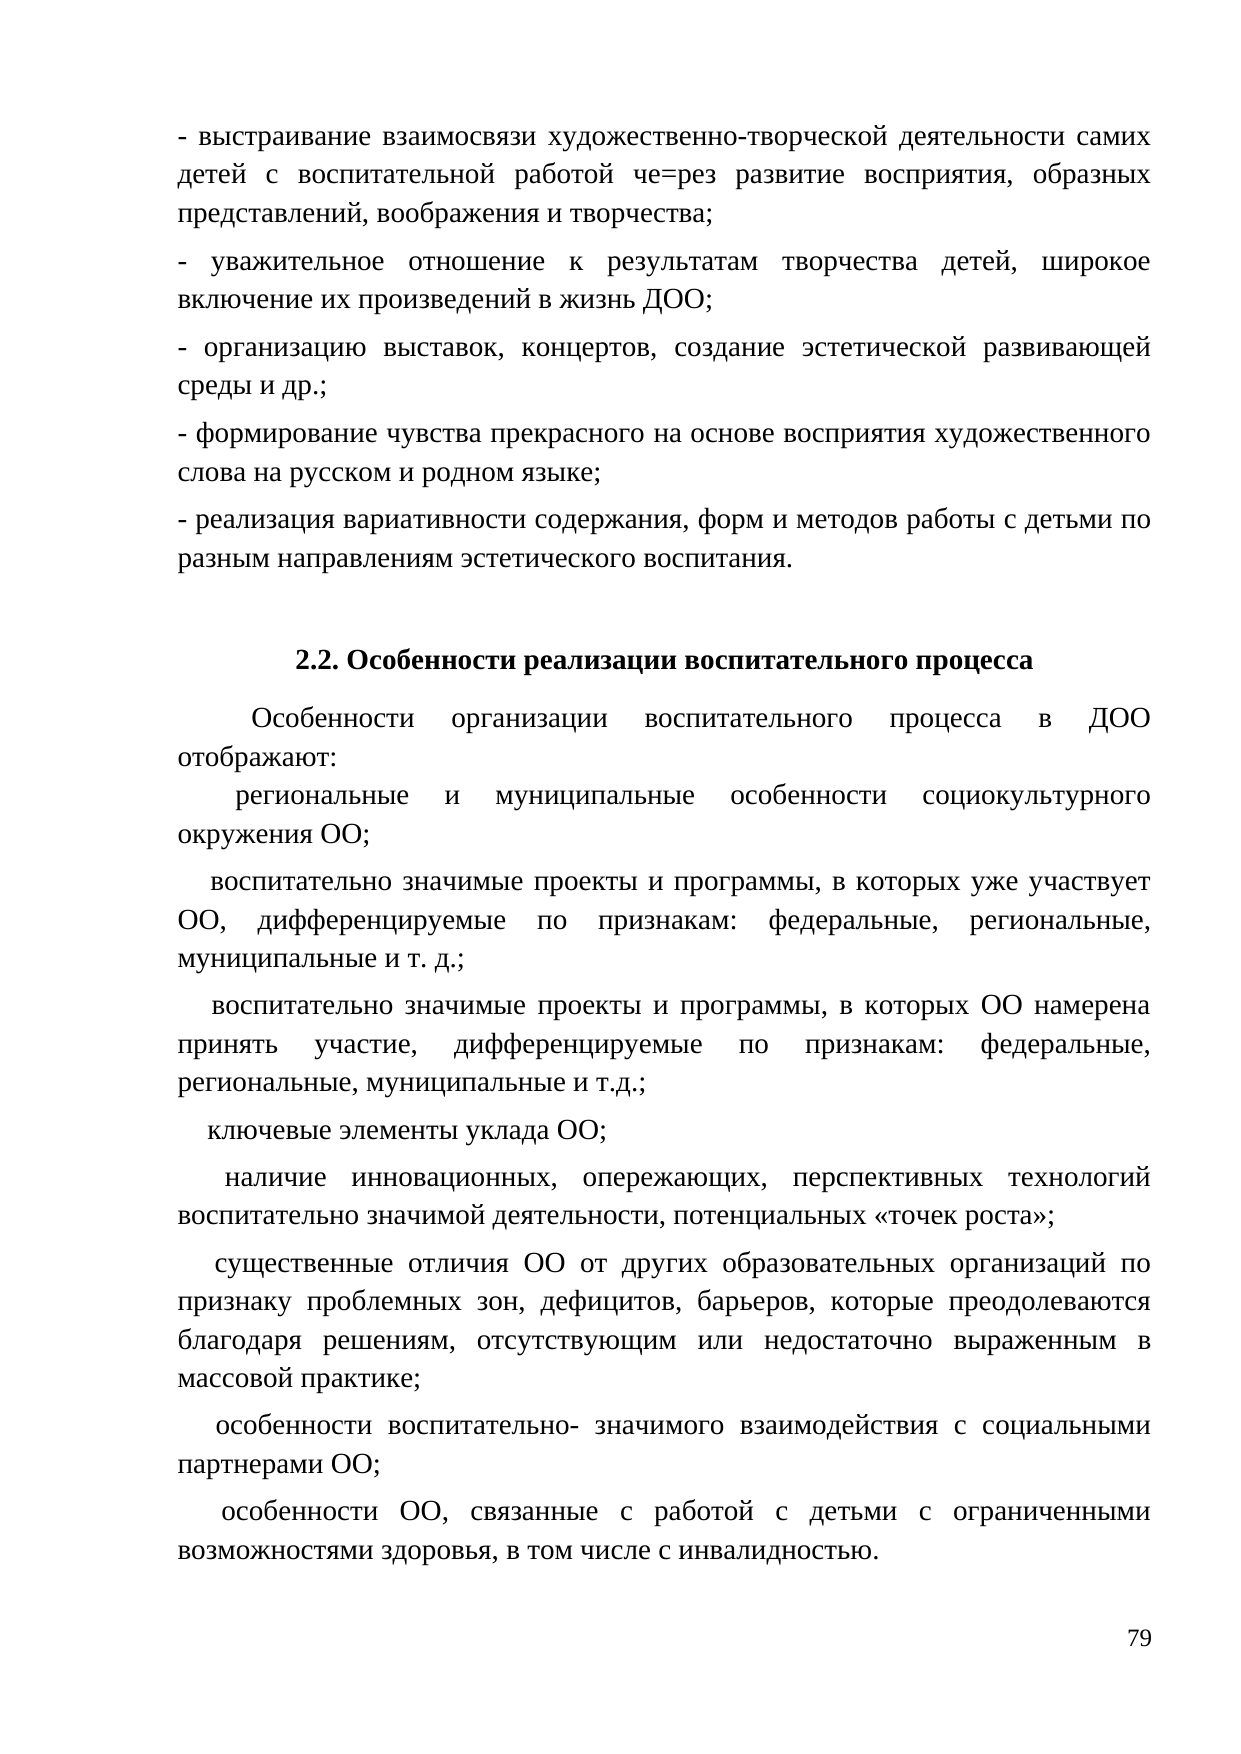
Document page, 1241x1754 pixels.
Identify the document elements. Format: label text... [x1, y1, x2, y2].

text  особенности воспитательно- значимого взаимодействия с социальными партнерами ОО; [177, 1407, 1152, 1479]
text - уважительное отношение к результатам творчества детей, широкое включение их произведений в жизнь ДОО; [177, 243, 1152, 315]
text - реализация вариативности содержания, форм и методов работы с детьми по разным направлениям эстетического воспитания. [177, 501, 1152, 573]
text 2.2. Особенности реализации воспитательного процесса [177, 642, 1152, 675]
text - организацию выставок, концертов, создание эстетической развивающей среды и др.; [177, 329, 1152, 401]
text - формирование чувства прекрасного на основе восприятия художественного слова на русском и родном языке; [177, 415, 1152, 487]
text  воспитательно значимые проекты и программы, в которых ОО намерена принять участие, дифференцируемые по признакам: федеральные, региональные, муниципальные и т.д.; [177, 987, 1152, 1098]
text  особенности ОО, связанные с работой с детьми с ограниченными возможностями здоровья, в том числе с инвалидностью. [177, 1493, 1152, 1565]
text  наличие инновационных, опережающих, перспективных технологий воспитательно значимой деятельности, потенциальных «точек роста»; [177, 1159, 1152, 1231]
text - выстраивание взаимосвязи художественно-творческой деятельности самих детей с воспитательной работой че=рез развитие восприятия, образных представлений, воображения и творчества; [177, 118, 1152, 229]
text  региональные и муниципальные особенности социокультурного окружения ОО; [177, 777, 1152, 849]
text Особенности организации воспитательного процесса в ДОО отображают: [177, 700, 1152, 772]
text  существенные отличия ОО от других образовательных организаций по признаку проблемных зон, дефицитов, барьеров, которые преодолеваются благодаря решениям, отсутствующим или недостаточно выраженным в массовой практике; [177, 1245, 1152, 1394]
text  ключевые элементы уклада ОО; [177, 1112, 1152, 1145]
text  воспитательно значимые проекты и программы, в которых уже участвует ОО, дифференцируемые по признакам: федеральные, региональные, муниципальные и т. д.; [177, 863, 1152, 974]
